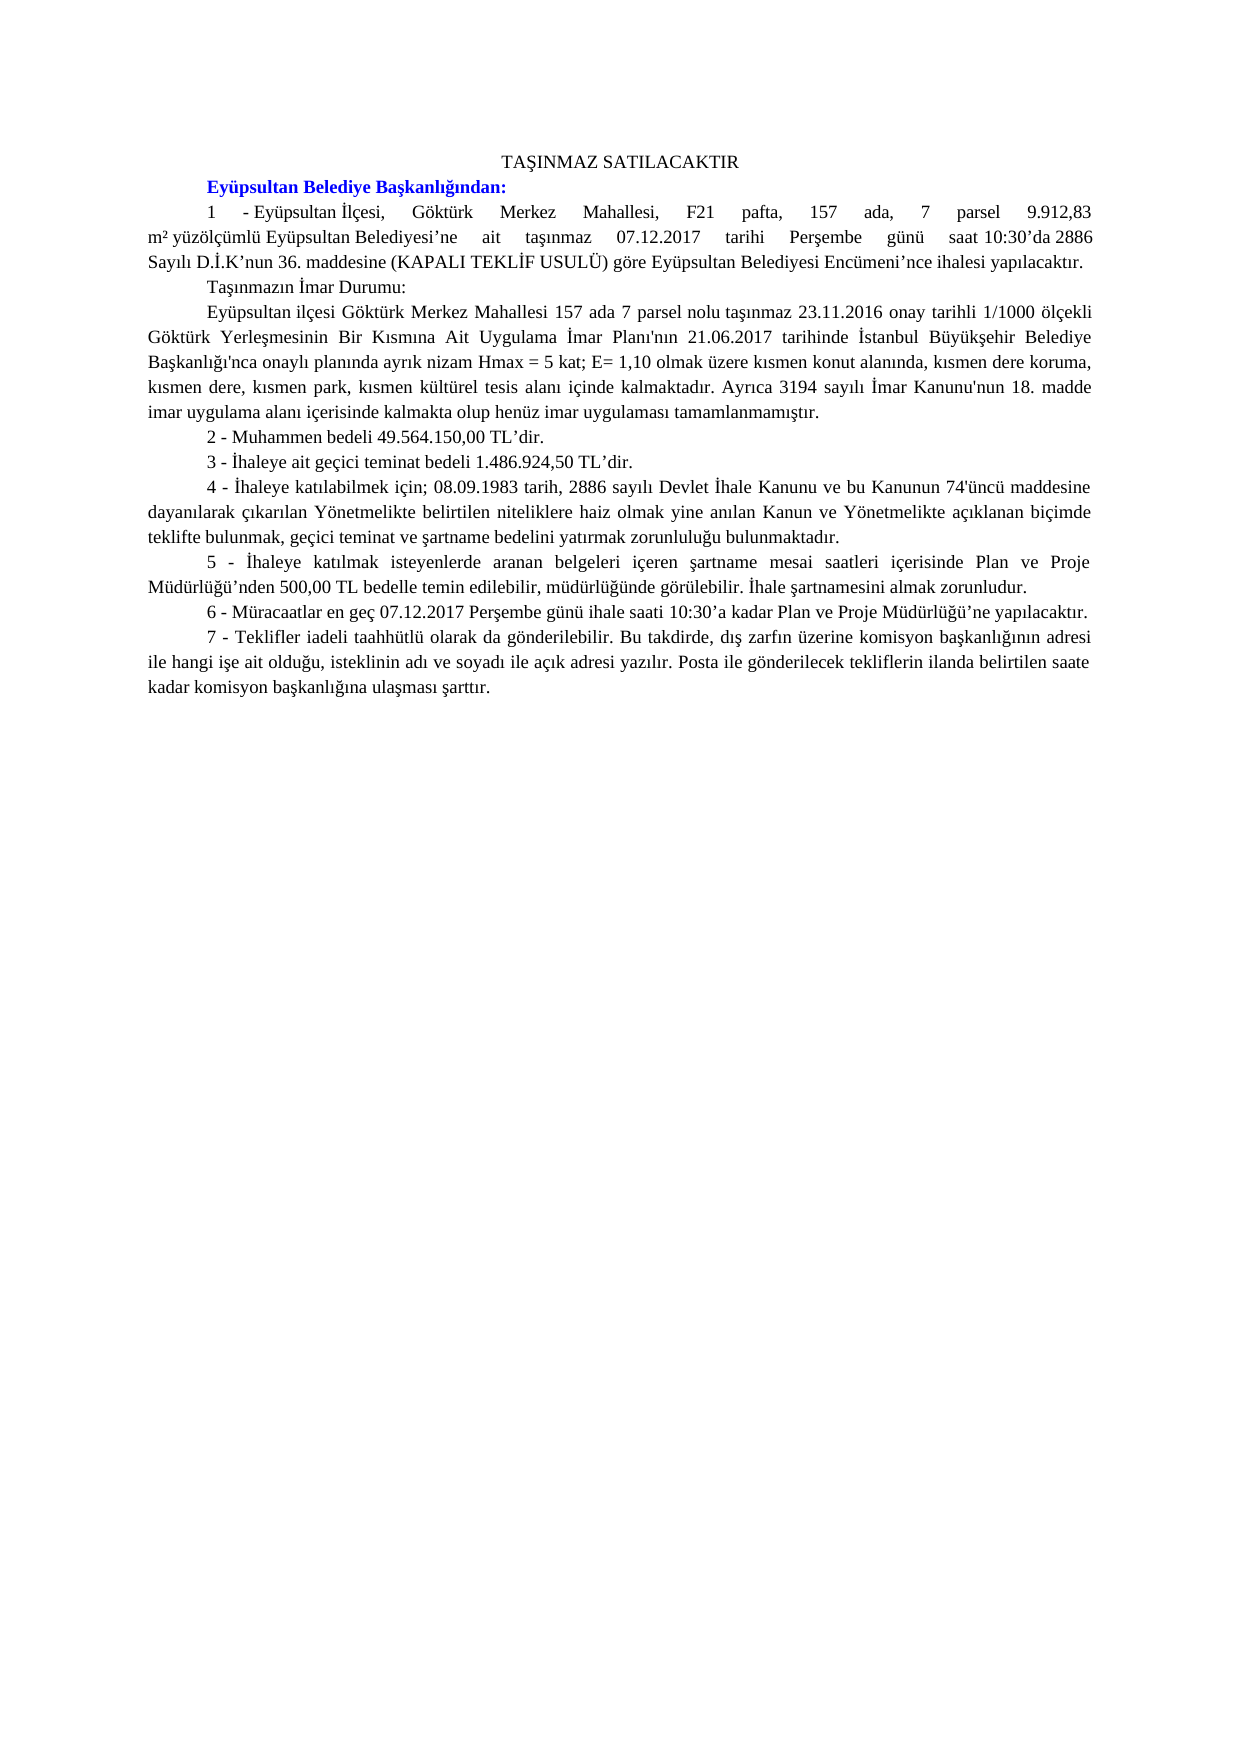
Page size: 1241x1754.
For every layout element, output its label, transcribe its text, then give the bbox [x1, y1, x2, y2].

text 5 - İhaleye katılmak isteyenlerde aranan belgeleri içeren şartname mesai saatleri içerisinde Plan ve Proje Müdürlüğü’nden 500,00 TL bedelle temin edilebilir, müdürlüğünde görülebilir. İhale şartnamesini almak zorunludur. [148, 548, 1093, 598]
text Eyüpsultan ilçesi Göktürk Merkez Mahallesi 157 ada 7 parsel nolu taşınmaz 23.11.2016 onay tarihli 1/1000 ölçekli Göktürk Yerleşmesinin Bir Kısmına Ait Uygulama İmar Planı'nın 21.06.2017 tarihinde İstanbul Büyükşehir Belediye Başkanlığı'nca onaylı planında ayrık nizam Hmax = 5 kat; E= 1,10 olmak üzere kısmen konut alanında, kısmen dere koruma, kısmen dere, kısmen park, kısmen kültürel tesis alanı içinde kalmaktadır. Ayrıca 3194 sayılı İmar Kanunu'nun 18. madde imar uygulama alanı içerisinde kalmakta olup henüz imar uygulaması tamamlanmamıştır. [148, 298, 1093, 423]
text 2 - Muhammen bedeli 49.564.150,00 TL’dir. [148, 423, 1093, 448]
text Eyüpsultan Belediye Başkanlığından: [148, 173, 1093, 198]
text 1 - Eyüpsultan İlçesi, Göktürk Merkez Mahallesi, F21 pafta, 157 ada, 7 parsel 9.912,83 m² yüzölçümlü Eyüpsultan Belediyesi’ne ait taşınmaz 07.12.2017 tarihi Perşembe günü saat 10:30’da 2886 Sayılı D.İ.K’nun 36. maddesine (KAPALI TEKLİF USULÜ) göre Eyüpsultan Belediyesi Encümeni’nce ihalesi yapılacaktır. [148, 198, 1093, 273]
text 3 - İhaleye ait geçici teminat bedeli 1.486.924,50 TL’dir. [148, 448, 1093, 473]
text 7 - Teklifler iadeli taahhütlü olarak da gönderilebilir. Bu takdirde, dış zarfın üzerine komisyon başkanlığının adresi ile hangi işe ait olduğu, isteklinin adı ve soyadı ile açık adresi yazılır. Posta ile gönderilecek tekliflerin ilanda belirtilen saate kadar komisyon başkanlığına ulaşması şarttır. [148, 623, 1093, 698]
text 4 - İhaleye katılabilmek için; 08.09.1983 tarih, 2886 sayılı Devlet İhale Kanunu ve bu Kanunun 74'üncü maddesine dayanılarak çıkarılan Yönetmelikte belirtilen niteliklere haiz olmak yine anılan Kanun ve Yönetmelikte açıklanan biçimde teklifte bulunmak, geçici teminat ve şartname bedelini yatırmak zorunluluğu bulunmaktadır. [148, 473, 1093, 548]
text 6 - Müracaatlar en geç 07.12.2017 Perşembe günü ihale saati 10:30’a kadar Plan ve Proje Müdürlüğü’ne yapılacaktır. [148, 598, 1093, 623]
text TAŞINMAZ SATILACAKTIR [148, 148, 1093, 173]
text Taşınmazın İmar Durumu: [148, 273, 1093, 298]
